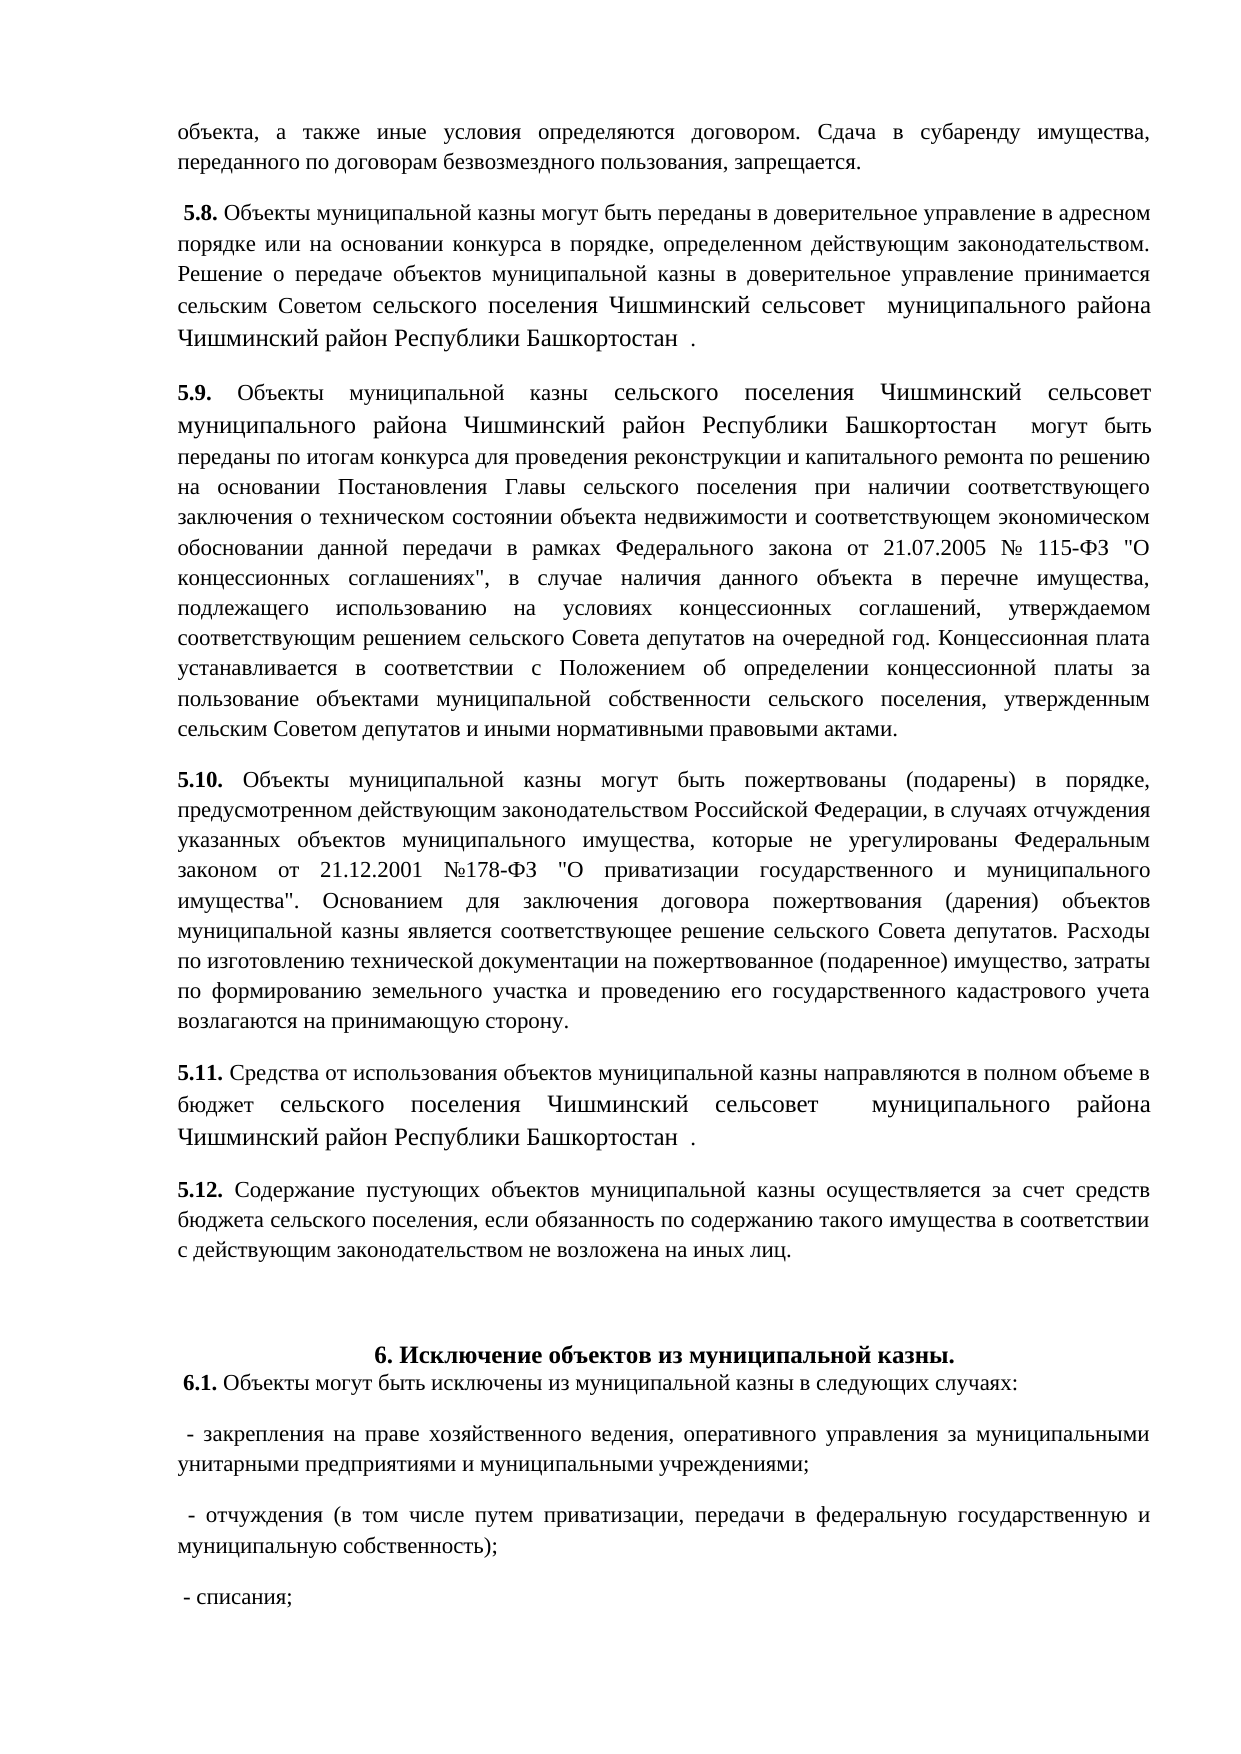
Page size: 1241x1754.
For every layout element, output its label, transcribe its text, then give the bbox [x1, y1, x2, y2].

text 5.11. Средства от использования объектов муниципальной казны направляются в полном объеме в бюджет сельского поселения Чишминский сельсовет муниципального района Чишминский район Республики Башкортостан . [177, 1058, 1152, 1151]
text - списания; [177, 1583, 1152, 1609]
subtitle 6. Исключение объектов из муниципальной казны. [177, 1341, 1152, 1369]
text 5.8. Объекты муниципальной казны могут быть переданы в доверительное управление в адресном порядке или на основании конкурса в порядке, определенном действующим законодательством. Решение о передаче объектов муниципальной казны в доверительное управление принимается сельским Советом сельского поселения Чишминский сельсовет муниципального района Чишминский район Республики Башкортостан . [177, 199, 1152, 352]
text 5.10. Объекты муниципальной казны могут быть пожертвованы (подарены) в порядке, предусмотренном действующим законодательством Российской Федерации, в случаях отчуждения указанных объектов муниципального имущества, которые не урегулированы Федеральным законом от 21.12.2001 №178-ФЗ "О приватизации государственного и муниципального имущества". Основанием для заключения договора пожертвования (дарения) объектов муниципальной казны является соответствующее решение сельского Совета депутатов. Расходы по изготовлению технической документации на пожертвованное (подаренное) имущество, затраты по формированию земельного участка и проведению его государственного кадастрового учета возлагаются на принимающую сторону. [177, 766, 1152, 1034]
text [177, 118, 1152, 175]
text 6.1. Объекты могут быть исключены из муниципальной казны в следующих случаях: [177, 1369, 1152, 1396]
text 5.12. Содержание пустующих объектов муниципальной казны осуществляется за счет средств бюджета сельского поселения, если обязанность по содержанию такого имущества в соответствии с действующим законодательством не возложена на иных лиц. [177, 1176, 1152, 1263]
text - отчуждения (в том числе путем приватизации, передачи в федеральную государственную и муниципальную собственность); [177, 1502, 1152, 1558]
text 5.9. Объекты муниципальной казны сельского поселения Чишминский сельсовет муниципального района Чишминский район Республики Башкортостан могут быть переданы по итогам конкурса для проведения реконструкции и капитального ремонта по решению на основании Постановления Главы сельского поселения при наличии соответствующего заключения о техническом состоянии объекта недвижимости и соответствующем экономическом обосновании данной передачи в рамках Федерального закона от 21.07.2005 № 115-ФЗ "О концессионных соглашениях", в случае наличия данного объекта в перечне имущества, подлежащего использованию на условиях концессионных соглашений, утверждаемом соответствующим решением сельского Совета депутатов на очередной год. Концессионная плата устанавливается в соответствии с Положением об определении концессионной платы за пользование объектами муниципальной собственности сельского поселения, утвержденным сельским Советом депутатов и иными нормативными правовыми актами. [177, 377, 1152, 741]
text - закрепления на праве хозяйственного ведения, оперативного управления за муниципальными унитарными предприятиями и муниципальными учреждениями; [177, 1420, 1152, 1477]
